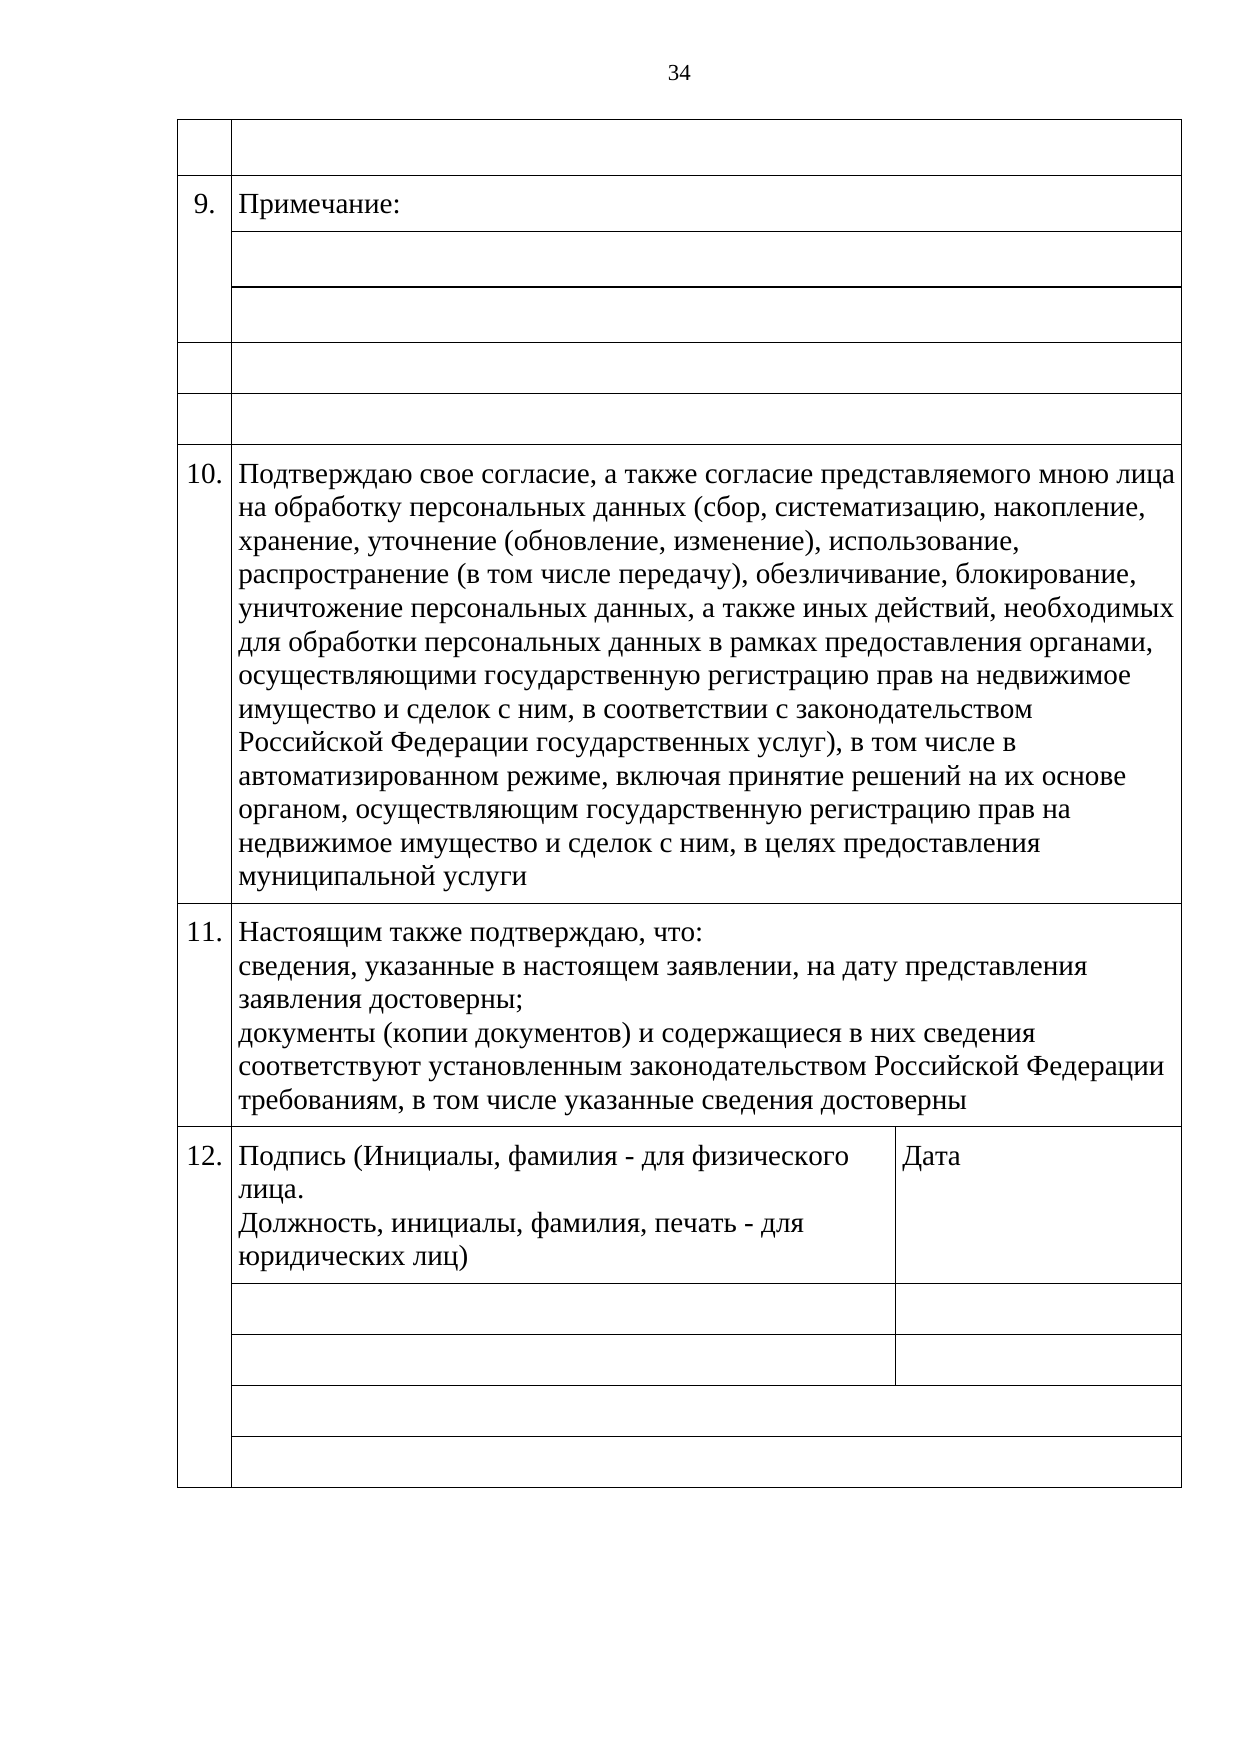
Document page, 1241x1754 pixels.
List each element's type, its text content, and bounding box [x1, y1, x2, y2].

table_cell [178, 343, 231, 393]
table_cell [232, 232, 1181, 286]
table_cell [232, 1335, 895, 1385]
table_cell 9. [178, 176, 231, 342]
table_cell Подпись (Инициалы, фамилия - для физического лица. Должность, инициалы, фамилия, печать - для юридических лиц) [232, 1127, 895, 1283]
table_cell Настоящим также подтверждаю, что: сведения, указанные в настоящем заявлении, на дату представления заявления достоверны; документы (копии документов) и содержащиеся в них сведения соответствуют установленным законодательством Российской Федерации требованиям, в том числе указанные сведения достоверны [232, 904, 1181, 1126]
table_cell Примечание: [232, 176, 1181, 231]
table_cell [232, 120, 1181, 175]
table_cell [896, 1335, 1181, 1385]
table_cell [896, 1284, 1181, 1334]
table_cell Подтверждаю свое согласие, а также согласие представляемого мною лица на обработку персональных данных (сбор, систематизацию, накопление, хранение, уточнение (обновление, изменение), использование, распространение (в том числе передачу), обезличивание, блокирование, уничтожение персональных данных, а также иных действий, необходимых для обработки персональных данных в рамках предоставления органами, осуществляющими государственную регистрацию прав на недвижимое имущество и сделок с ним, в соответствии с законодательством Российской Федерации государственных услуг), в том числе в автоматизированном режиме, включая принятие решений на их основе органом, осуществляющим государственную регистрацию прав на недвижимое имущество и сделок с ним, в целях предоставления муниципальной услуги [232, 445, 1181, 903]
table_cell 11. [178, 904, 231, 1126]
table_cell [232, 288, 1181, 342]
table_cell Дата [896, 1127, 1181, 1283]
table_cell [232, 1284, 895, 1334]
table_cell 12. [178, 1127, 231, 1487]
table_cell [232, 1386, 1181, 1436]
table_cell 10. [178, 445, 231, 903]
table_cell [178, 394, 231, 444]
table_cell [232, 1437, 1181, 1487]
table_cell [232, 343, 1181, 393]
table_cell [232, 394, 1181, 444]
